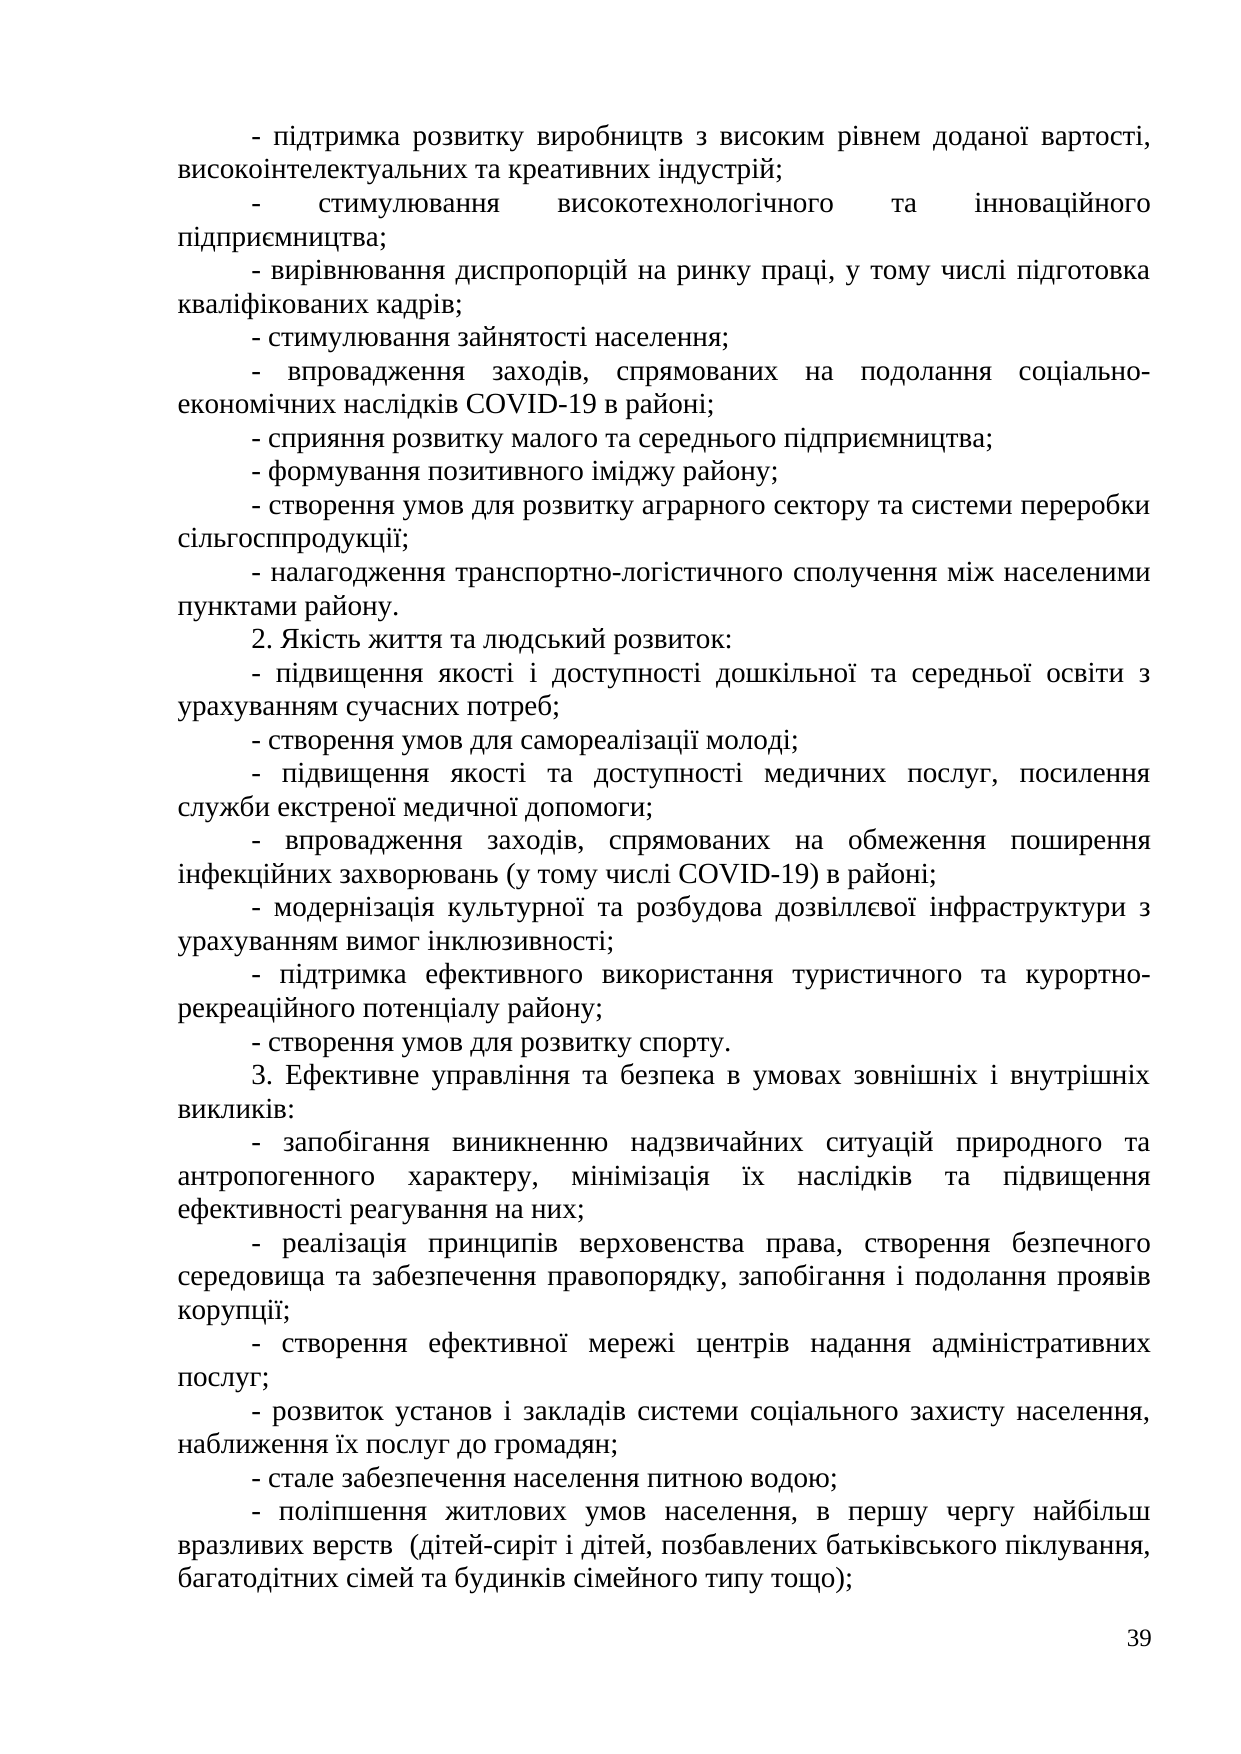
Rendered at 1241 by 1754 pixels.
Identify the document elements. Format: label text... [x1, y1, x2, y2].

text - створення умов для самореалізації молоді; [177, 722, 1152, 755]
text - підтримка ефективного використання туристичного та курортно-рекреаційного потенціалу району; [177, 957, 1152, 1024]
text 2. Якість життя та людський розвиток: [177, 621, 1152, 655]
text - модернізація культурної та розбудова дозвіллєвої інфраструктури з урахуванням вимог інклюзивності; [177, 889, 1152, 957]
text - підтримка розвитку виробництв з високим рівнем доданої вартості, високоінтелектуальних та креативних індустрій; [177, 118, 1152, 185]
text - стале забезпечення населення питною водою; [177, 1460, 1152, 1493]
text - підвищення якості і доступності дошкільної та середньої освіти з урахуванням сучасних потреб; [177, 655, 1152, 722]
text - створення умов для розвитку спорту. [177, 1024, 1152, 1057]
text - розвиток установ і закладів системи соціального захисту населення, наближення їх послуг до громадян; [177, 1393, 1152, 1460]
text - формування позитивного іміджу району; [177, 453, 1152, 487]
text - стимулювання зайнятості населення; [177, 319, 1152, 353]
text - створення умов для розвитку аграрного сектору та системи переробки сільгосппродукції; [177, 487, 1152, 554]
text - сприяння розвитку малого та середнього підприємництва; [177, 420, 1152, 453]
text - стимулювання високотехнологічного та інноваційного підприємництва; [177, 185, 1152, 252]
text 3. Ефективне управління та безпека в умовах зовнішніх і внутрішніх викликів: [177, 1057, 1152, 1124]
text - впровадження заходів, спрямованих на обмеження поширення інфекційних захворювань (у тому числі COVID-19) в районі; [177, 822, 1152, 889]
text - впровадження заходів, спрямованих на подолання соціально-економічних наслідків COVID-19 в районі; [177, 353, 1152, 420]
text - вирівнювання диспропорцій на ринку праці, у тому числі підготовка кваліфікованих кадрів; [177, 252, 1152, 319]
text - реалізація принципів верховенства права, створення безпечного середовища та забезпечення правопорядку, запобігання і подолання проявів корупції; [177, 1225, 1152, 1326]
text - запобігання виникненню надзвичайних ситуацій природного та антропогенного характеру, мінімізація їх наслідків та підвищення ефективності реагування на них; [177, 1124, 1152, 1225]
text - налагодження транспортно-логістичного сполучення між населеними пунктами району. [177, 554, 1152, 621]
text - поліпшення житлових умов населення, в першу чергу найбільш вразливих верств (дітей-сиріт і дітей, позбавлених батьківського піклування, багатодітних сімей та будинків сімейного типу тощо); [177, 1493, 1152, 1594]
text - створення ефективної мережі центрів надання адміністративних послуг; [177, 1326, 1152, 1393]
text - підвищення якості та доступності медичних послуг, посилення служби екстреної медичної допомоги; [177, 755, 1152, 822]
